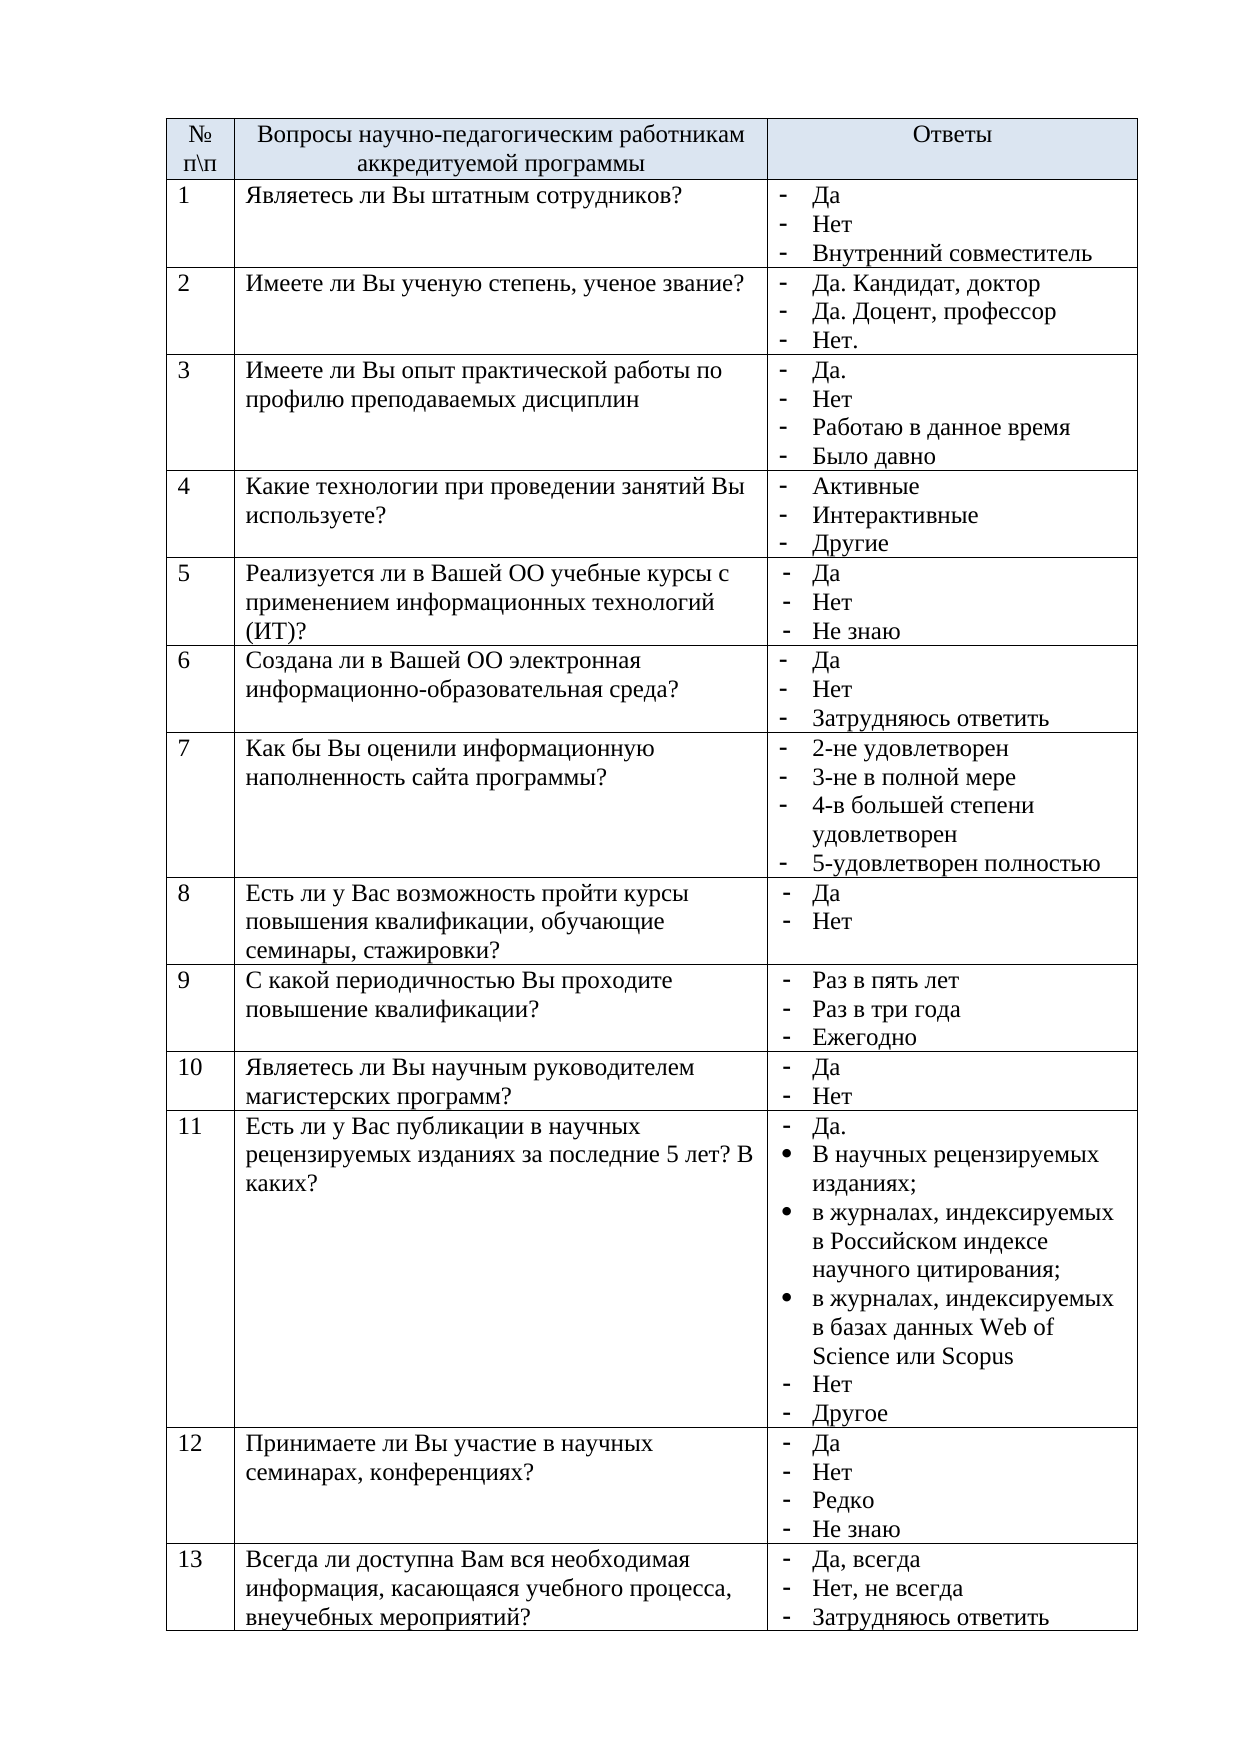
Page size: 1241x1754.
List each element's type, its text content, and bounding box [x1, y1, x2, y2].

table_cell Как бы Вы оценили информационную наполненность сайта программы? [235, 733, 767, 877]
table_cell Да Нет Не знаю [768, 558, 1137, 644]
table_cell Являетесь ли Вы научным руководителем магистерских программ? [235, 1052, 767, 1110]
table_cell 7 [167, 733, 234, 877]
table_cell 8 [167, 878, 234, 964]
table_cell Да Нет [768, 1052, 1137, 1110]
table_cell 6 [167, 646, 234, 732]
table_cell 4 [167, 471, 234, 557]
table_cell Являетесь ли Вы штатным сотрудников? [235, 180, 767, 267]
table_cell 5 [167, 558, 234, 644]
table_cell Да Нет Редко Не знаю [768, 1428, 1137, 1543]
table_cell Активные Интерактивные Другие [768, 471, 1137, 557]
table_cell 10 [167, 1052, 234, 1110]
table_cell 2-не удовлетворен 3-не в полной мере 4-в большей степени удовлетворен 5-удовлетворен полностью [768, 733, 1137, 877]
table_cell Да. Кандидат, доктор Да. Доцент, профессор Нет. [768, 268, 1137, 354]
table_cell Да. Нет Работаю в данное время Было давно [768, 355, 1137, 470]
table_cell Принимаете ли Вы участие в научных семинарах, конференциях? [235, 1428, 767, 1543]
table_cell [235, 1544, 767, 1630]
table_cell 3 [167, 355, 234, 470]
table_header № п\п [167, 119, 234, 179]
table_header Ответы [768, 119, 1137, 179]
table_cell 11 [167, 1111, 234, 1427]
table_cell 12 [167, 1428, 234, 1543]
table_cell Какие технологии при проведении занятий Вы используете? [235, 471, 767, 557]
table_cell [768, 1544, 1137, 1630]
table_cell Создана ли в Вашей ОО электронная информационно-образовательная среда? [235, 646, 767, 732]
table_cell Есть ли у Вас публикации в научных рецензируемых изданиях за последние 5 лет? В каких? [235, 1111, 767, 1427]
table_cell Да Нет Внутренний совместитель [768, 180, 1137, 267]
table_cell Да. В научных рецензируемых изданиях; в журналах, индексируемых в Российском индексе научного цитирования; в журналах, индексируемых в базах данных Web of Science или Scopus Нет Другое [768, 1111, 1137, 1427]
table_cell Имеете ли Вы опыт практической работы по профилю преподаваемых дисциплин [235, 355, 767, 470]
table_header Вопросы научно-педагогическим работникам аккредитуемой программы [235, 119, 767, 179]
table_cell Есть ли у Вас возможность пройти курсы повышения квалификации, обучающие семинары, стажировки? [235, 878, 767, 964]
table_cell С какой периодичностью Вы проходите повышение квалификации? [235, 965, 767, 1051]
table_cell Да Нет [768, 878, 1137, 964]
table_cell Раз в пять лет Раз в три года Ежегодно [768, 965, 1137, 1051]
table_cell 1 [167, 180, 234, 267]
table_cell Реализуется ли в Вашей ОО учебные курсы с применением информационных технологий (ИТ)? [235, 558, 767, 644]
table_cell 2 [167, 268, 234, 354]
table_cell Имеете ли Вы ученую степень, ученое звание? [235, 268, 767, 354]
table_cell 13 [167, 1544, 234, 1630]
table_cell Да Нет Затрудняюсь ответить [768, 646, 1137, 732]
table_cell 9 [167, 965, 234, 1051]
